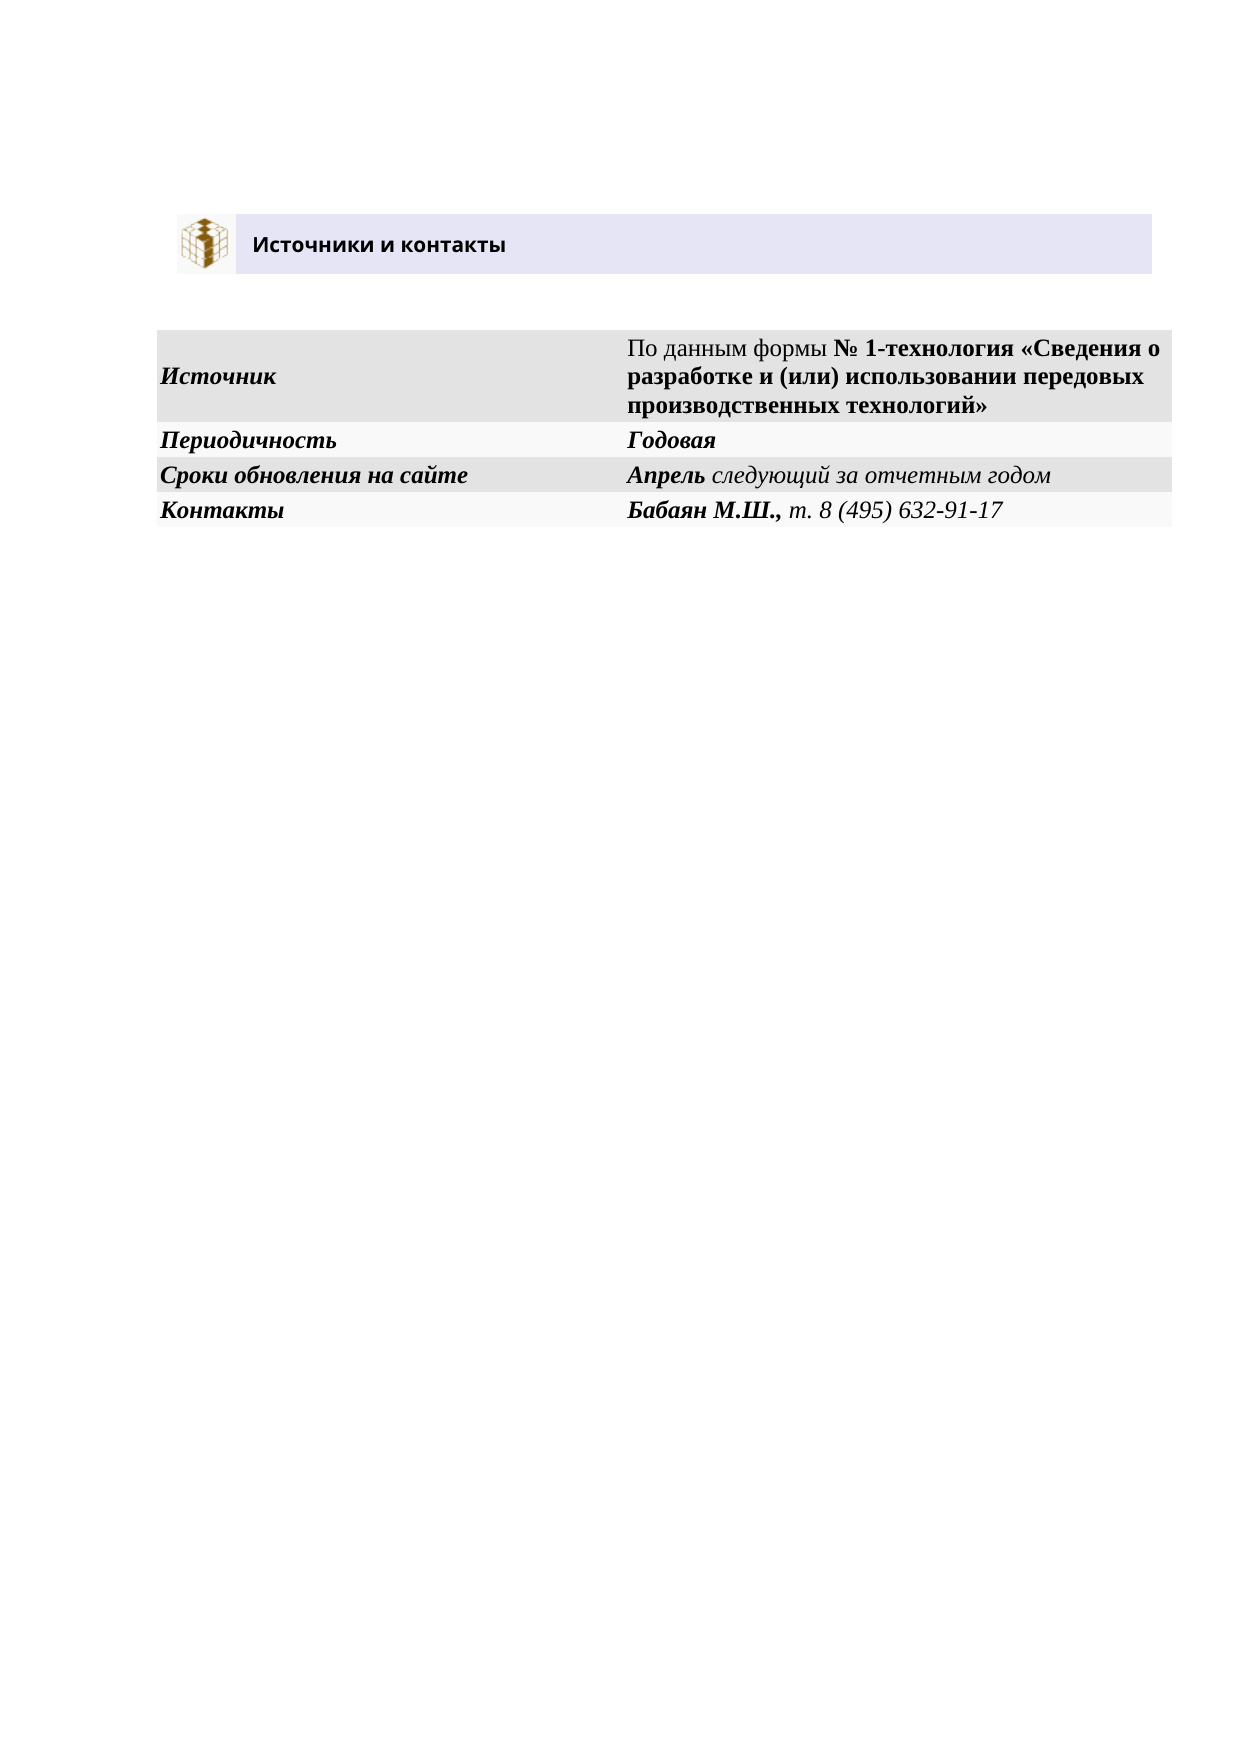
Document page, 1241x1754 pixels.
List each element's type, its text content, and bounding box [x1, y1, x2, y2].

table_header Источники и контакты [236, 214, 1152, 274]
table_cell Контакты [157, 492, 624, 527]
picture [177, 216, 233, 272]
table_cell Периодичность [157, 422, 624, 457]
table_header По данным формы № 1-технология «Сведения о разработке и (или) использовании передовых производственных технологий» [624, 330, 1172, 422]
table_header Источник [157, 330, 624, 422]
table_header [177, 214, 236, 274]
table_cell Бабаян М.Ш., т. 8 (495) 632-91-17 [624, 492, 1172, 527]
table_cell Годовая [624, 422, 1172, 457]
table_cell Апрель следующий за отчетным годом [624, 457, 1172, 492]
table_cell Сроки обновления на сайте [157, 457, 624, 492]
